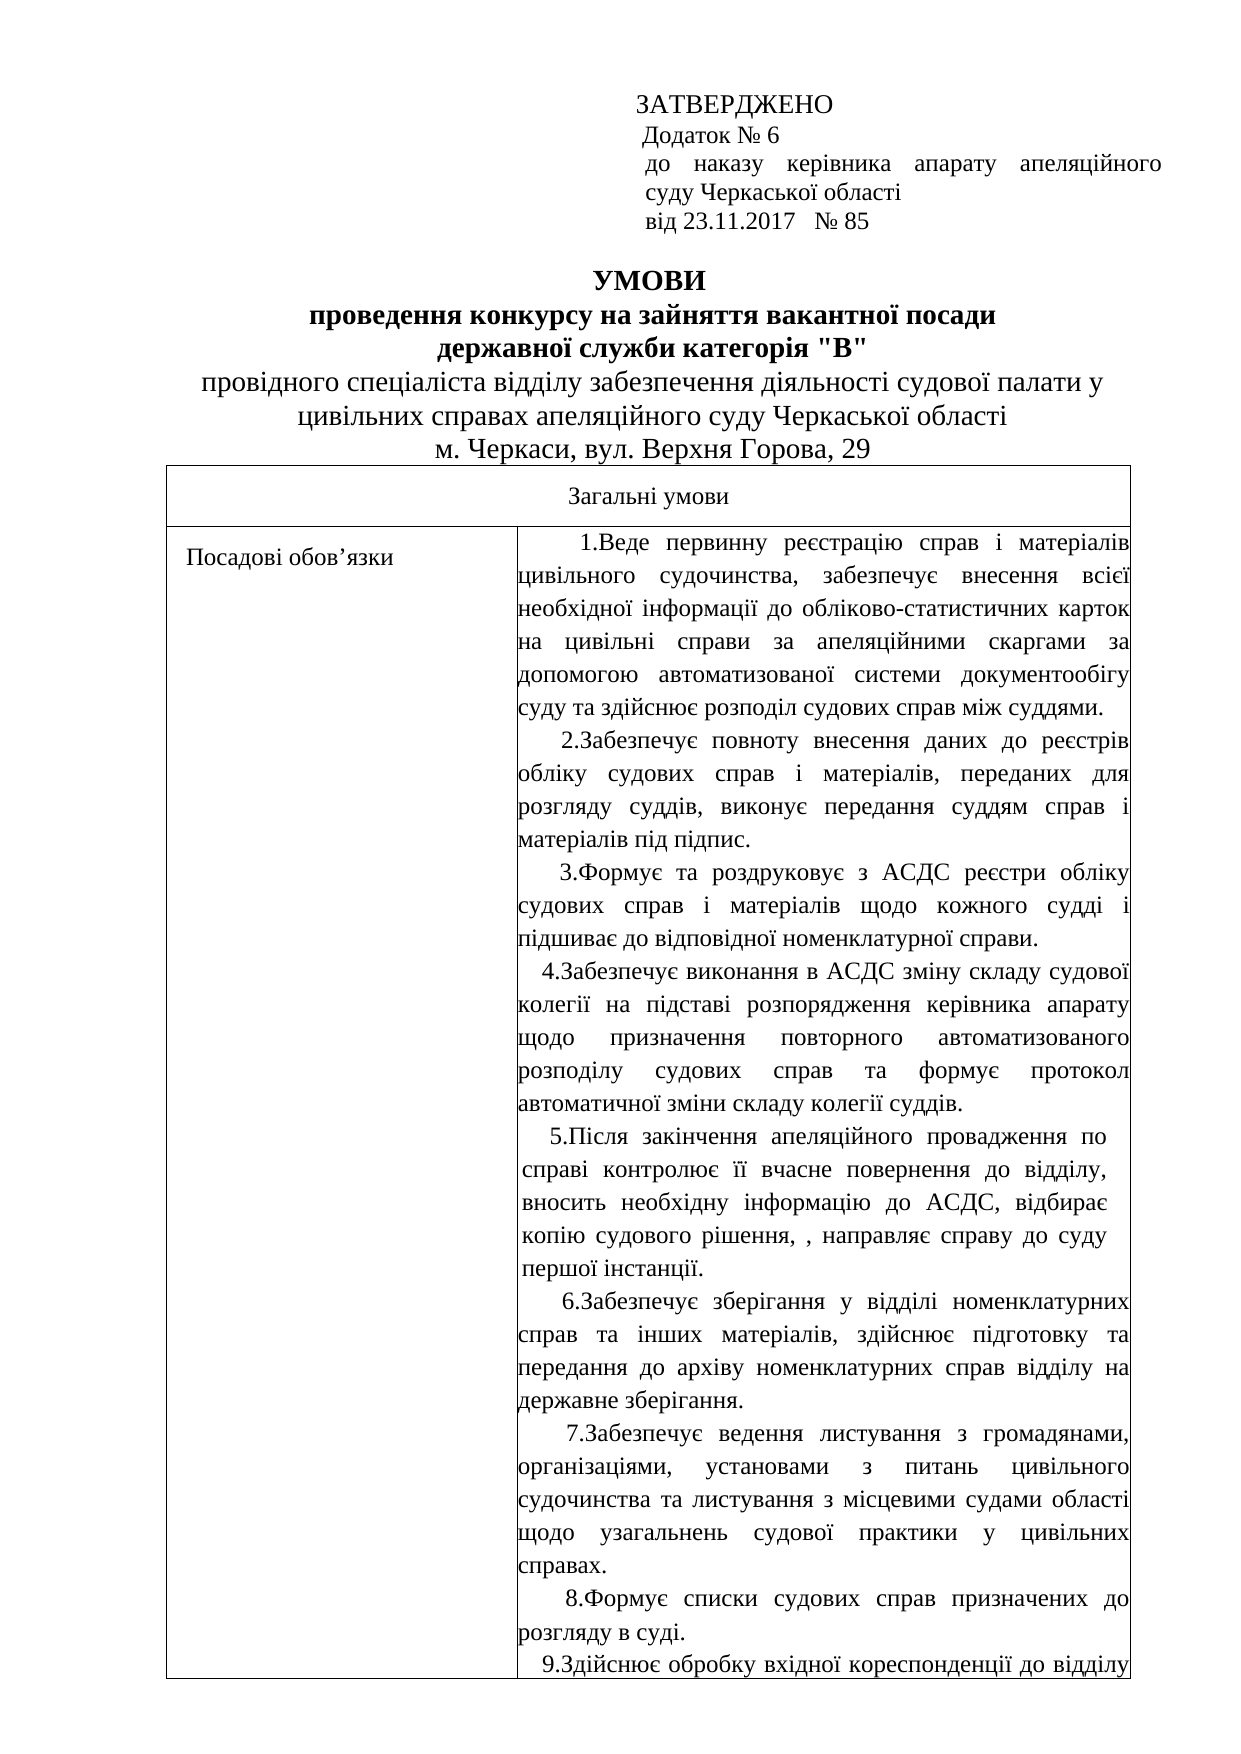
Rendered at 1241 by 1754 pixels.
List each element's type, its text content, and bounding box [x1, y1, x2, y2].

table_header ЗАТВЕРДЖЕНО Додаток № 6 до наказу керівника апарату апеляційного суду Черкаської області від 23.11.2017 № 85 [143, 89, 1162, 1679]
